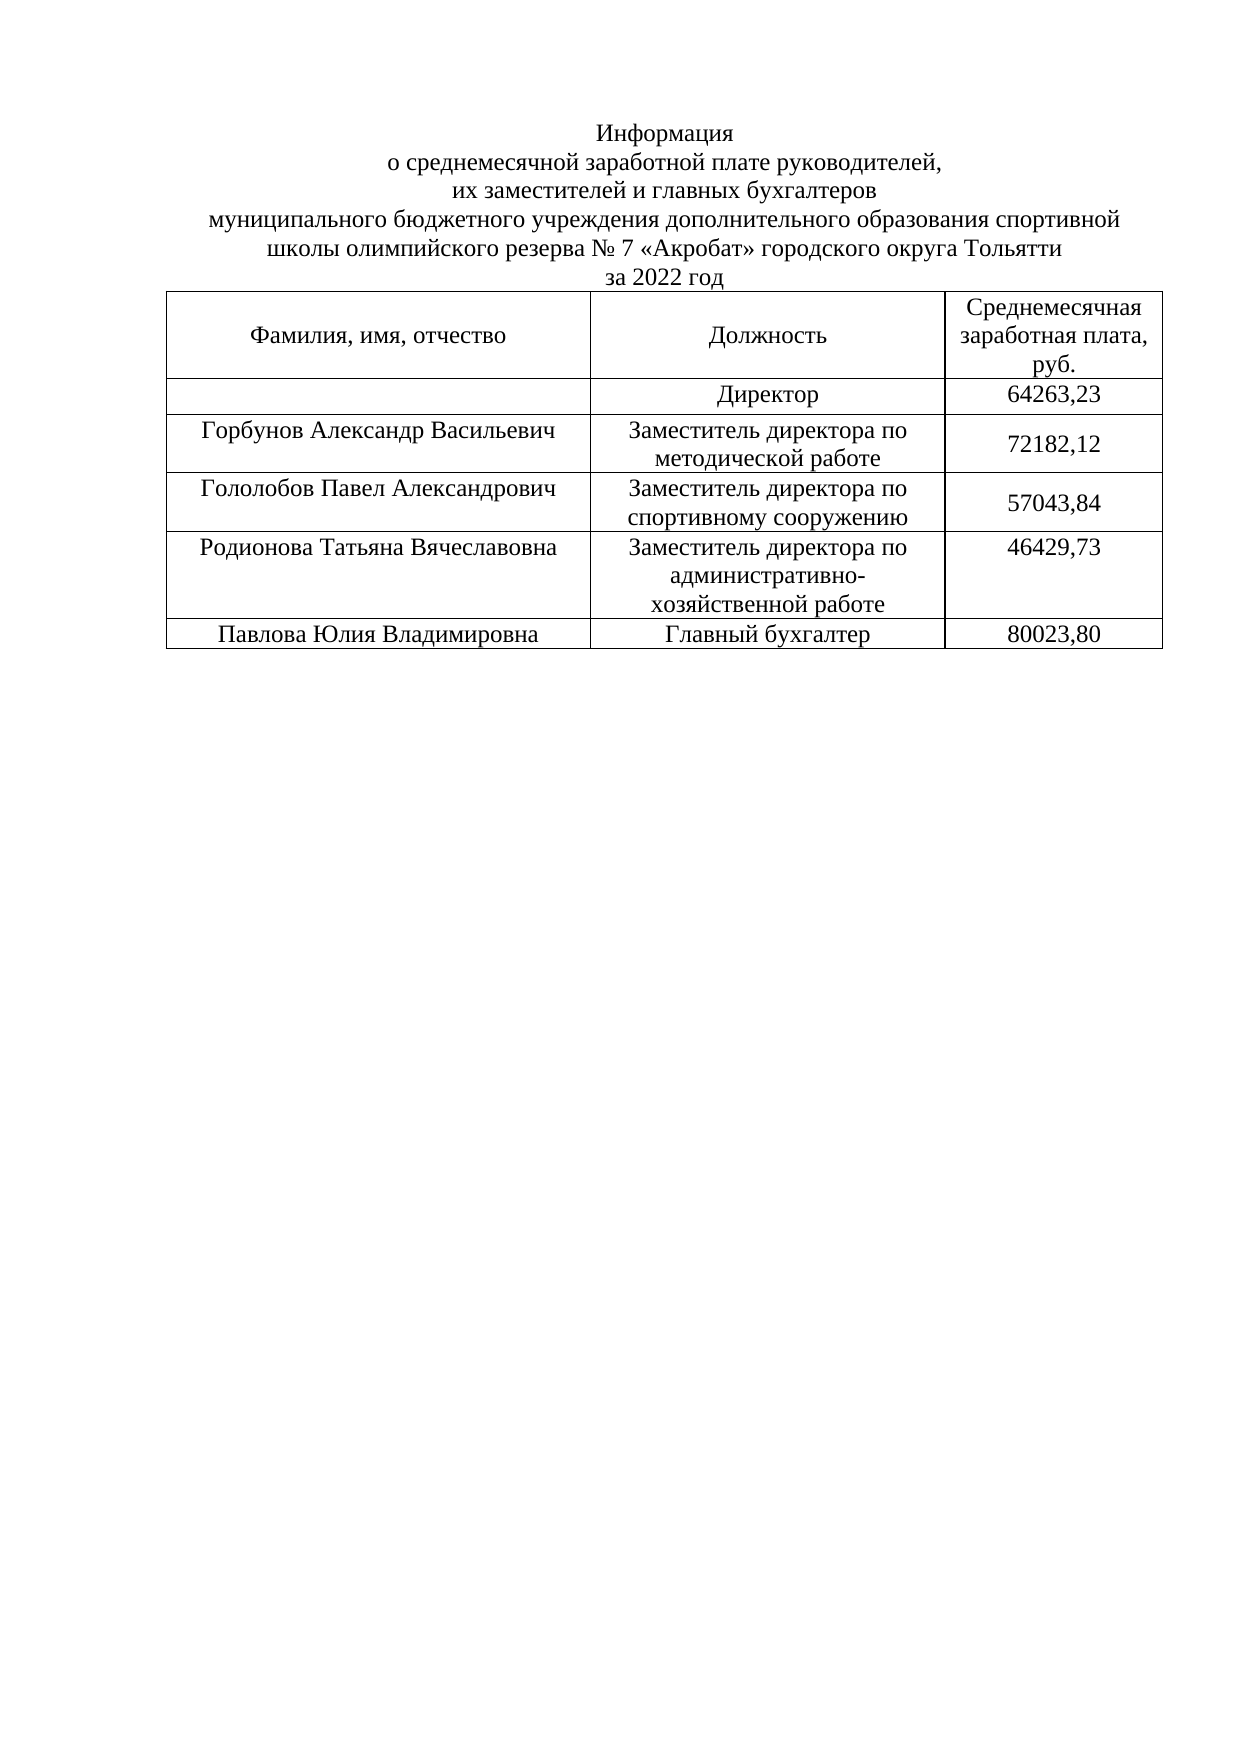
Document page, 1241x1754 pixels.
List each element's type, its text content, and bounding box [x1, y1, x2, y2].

table_cell Главный бухгалтер [591, 619, 944, 648]
table_header Фамилия, имя, отчество [167, 292, 590, 378]
table_cell [167, 379, 590, 414]
table_cell 80023,80 [946, 619, 1162, 648]
text муниципального бюджетного учреждения дополнительного образования спортивной школы олимпийского резерва № 7 «Акробат» городского округа Тольятти [177, 204, 1152, 262]
text Информация [177, 118, 1152, 147]
table_cell Заместитель директора по спортивному сооружению [591, 473, 944, 531]
table_cell Директор [591, 379, 944, 414]
text о среднемесячной заработной плате руководителей, [177, 147, 1152, 176]
table_cell 57043,84 [946, 473, 1162, 531]
text их заместителей и главных бухгалтеров [177, 176, 1152, 204]
table_cell Заместитель директора по методической работе [591, 415, 944, 472]
table_cell 72182,12 [946, 415, 1162, 472]
table_cell Родионова Татьяна Вячеславовна [167, 532, 590, 618]
table_header Среднемесячная заработная плата, руб. [946, 292, 1162, 378]
table_cell Горбунов Александр Васильевич [167, 415, 590, 472]
table_cell Заместитель директора по административно-хозяйственной работе [591, 532, 944, 618]
table_cell 64263,23 [946, 379, 1162, 414]
table_cell 46429,73 [946, 532, 1162, 618]
text за 2022 год [177, 262, 1152, 291]
table_cell Павлова Юлия Владимировна [167, 619, 590, 648]
table_header Должность [591, 292, 944, 378]
table_cell Гололобов Павел Александрович [167, 473, 590, 531]
